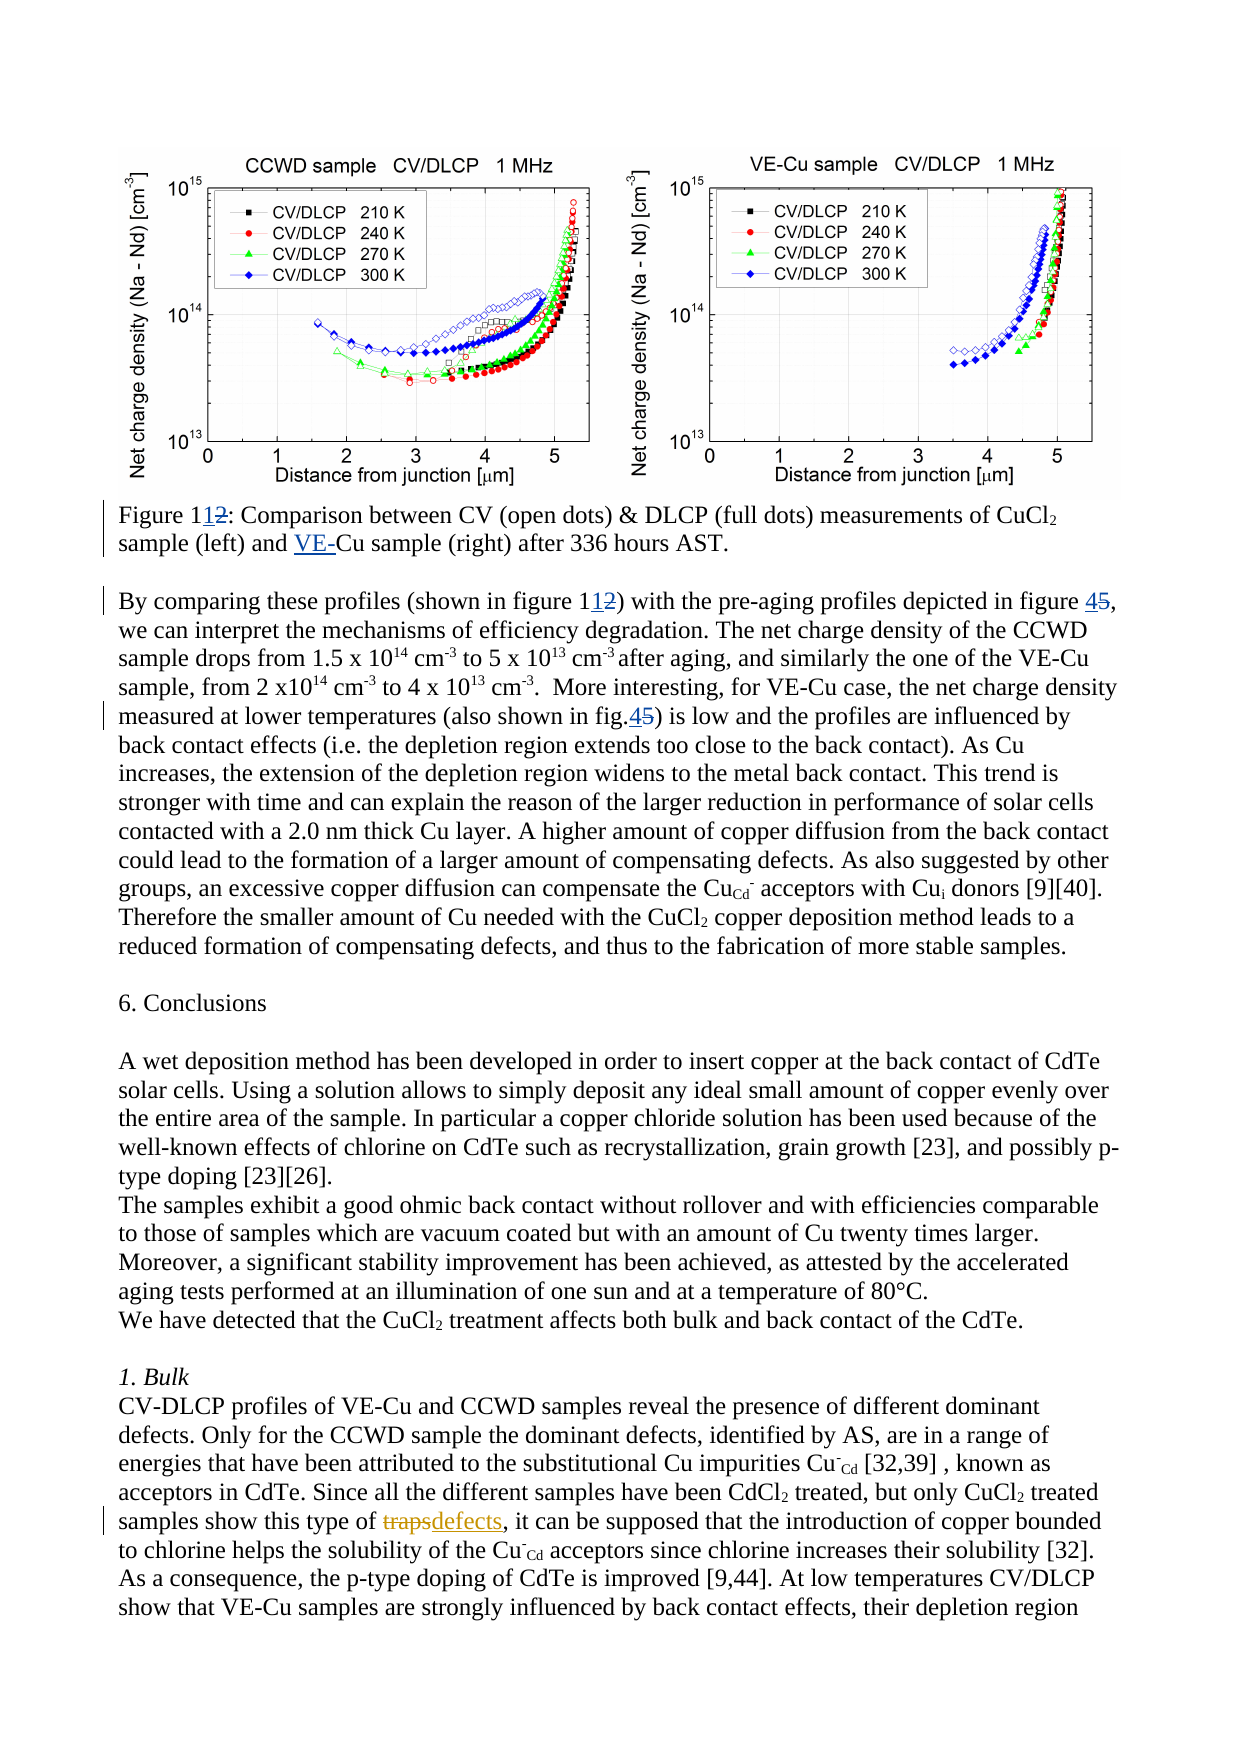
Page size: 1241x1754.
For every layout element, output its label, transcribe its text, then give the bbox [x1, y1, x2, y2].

text 1. Bulk [118, 1362, 1122, 1391]
text We have detected that the CuCl2 treatment affects both bulk and back contact of the CdTe. [118, 1305, 1122, 1333]
text Figure 1: Comparison between CV (open dots) & DLCP (full dots) measurements of CuCl2 sample (left) and Cu sample (right) after 336 hours AST. [118, 500, 1122, 557]
text 6. Conclusions [118, 988, 1122, 1017]
text By comparing these profiles (shown in figure 1) with the pre-aging profiles depicted in figure , we can interpret the mechanisms of efficiency degradation. The net charge density of the CCWD sample drops from 1.5 x 1014 cm-3 to 5 x 1013 cm-3 after aging, and similarly the one of the VE-Cu sample, from 2 x1014 cm-3 to 4 x 1013 cm-3. More interesting, for VE-Cu case, the net charge density measured at lower temperatures (also shown in fig.) is low and the profiles are influenced by back contact effects (i.e. the depletion region extends too close to the back contact). As Cu increases, the extension of the depletion region widens to the metal back contact. This trend is stronger with time and can explain the reason of the larger reduction in performance of solar cells contacted with a 2.0 nm thick Cu layer. A higher amount of copper diffusion from the back contact could lead to the formation of a larger amount of compensating defects. As also suggested by other groups, an excessive copper diffusion can compensate the CuCd- acceptors with Cui donors [9][40]. Therefore the smaller amount of Cu needed with the CuCl2 copper deposition method leads to a reduced formation of compensating defects, and thus to the fabrication of more stable samples. [118, 586, 1122, 960]
text A wet deposition method has been developed in order to insert copper at the back contact of CdTe solar cells. Using a solution allows to simply deposit any ideal small amount of copper evenly over the entire area of the sample. In particular a copper chloride solution has been used because of the well-known effects of chlorine on CdTe such as recrystallization, grain growth [23], and possibly p-type doping [23][26]. [118, 1046, 1122, 1190]
text The samples exhibit a good ohmic back contact without rollover and with efficiencies comparable to those of samples which are vacuum coated but with an amount of Cu twenty times larger. Moreover, a significant stability improvement has been achieved, as attested by the accelerated aging tests performed at an illumination of one sun and at a temperature of 80°C. [118, 1190, 1122, 1305]
picture [118, 147, 1122, 500]
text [118, 1391, 1122, 1621]
